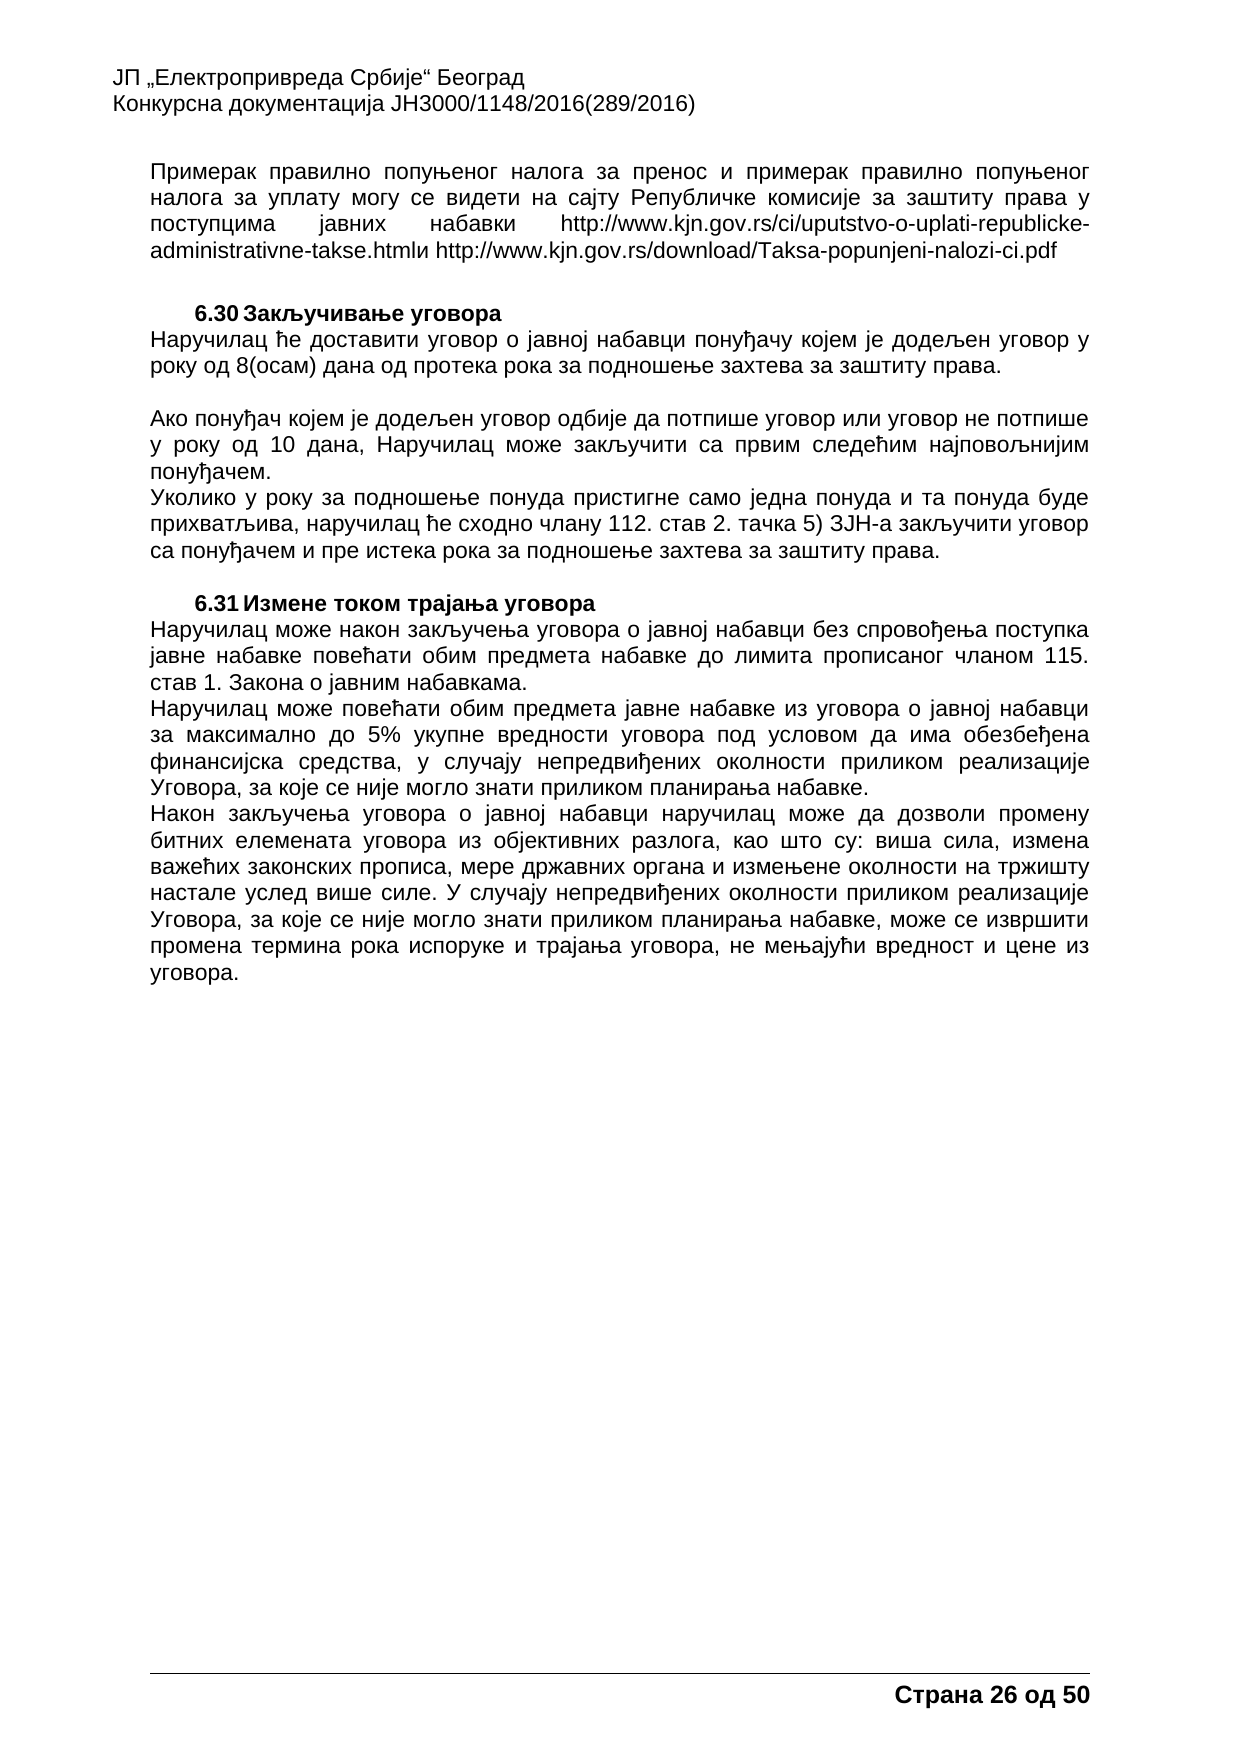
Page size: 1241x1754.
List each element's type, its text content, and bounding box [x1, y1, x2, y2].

text Ако понуђач којем је додељен уговор одбије да потпише уговор или уговор не потпише у року од 10 дана, Наручилац може закључити са првим следећим најповољнијим понуђачем. [150, 405, 1090, 484]
text Примерак правилно попуњеног налога за пренос и примерак правилно попуњеног налога за уплату могу се видети на сајту Републичке комисије за заштиту права у поступцима јавних набавки http://www.kjn.gov.rs/ci/uputstvo-o-uplati-republicke-administrativne-takse.htmlи http://www.kjn.gov.rs/download/Taksa-popunjeni-nalozi-ci.pdf [150, 158, 1090, 263]
list Закључивање уговора [194, 299, 1090, 326]
text Наручилац може након закључења уговора о јавној набавци без спровођења поступка јавне набавке повећати обим предмета набавке до лимита прописаног чланом 115. став 1. Закона о јавним набавкама. [150, 616, 1090, 695]
text Уколико у року за подношење понуда пристигне само једна понуда и та понуда буде прихватљива, наручилац ће сходно члану 112. став 2. тачка 5) ЗЈН-а закључити уговор са понуђачем и пре истека рока за подношење захтева за заштиту права. [150, 484, 1090, 563]
text Наручилац ће доставити уговор о јавној набавци понуђачу којем је додељен уговор у року од 8(осам) дана од протека рока за подношење захтева за заштиту права. [150, 326, 1090, 379]
text Након закључења уговора о јавној набавци наручилац може да дозволи промену битних елемената уговора из објективних разлога, као што су: виша сила, измена важећих законских прописа, мере државних органа и измењене околности на тржишту настале услед више силе. У случају непредвиђених околности приликом реализације Уговора, за које се није могло знати приликом планирања набавке, може се извршити промена термина рока испоруке и трајања уговора, не мењајући вредност и цене из уговора. [150, 800, 1090, 985]
text Наручилац може повећати обим предмета јавне набавке из уговора о јавној набавци за максимално до 5% укупне вредности уговора под условом да има обезбеђена финансијска средства, у случају непредвиђених околности приликом реализације Уговора, за које се није могло знати приликом планирања набавке. [150, 695, 1090, 800]
list Измене током трајања уговора [194, 589, 1090, 616]
